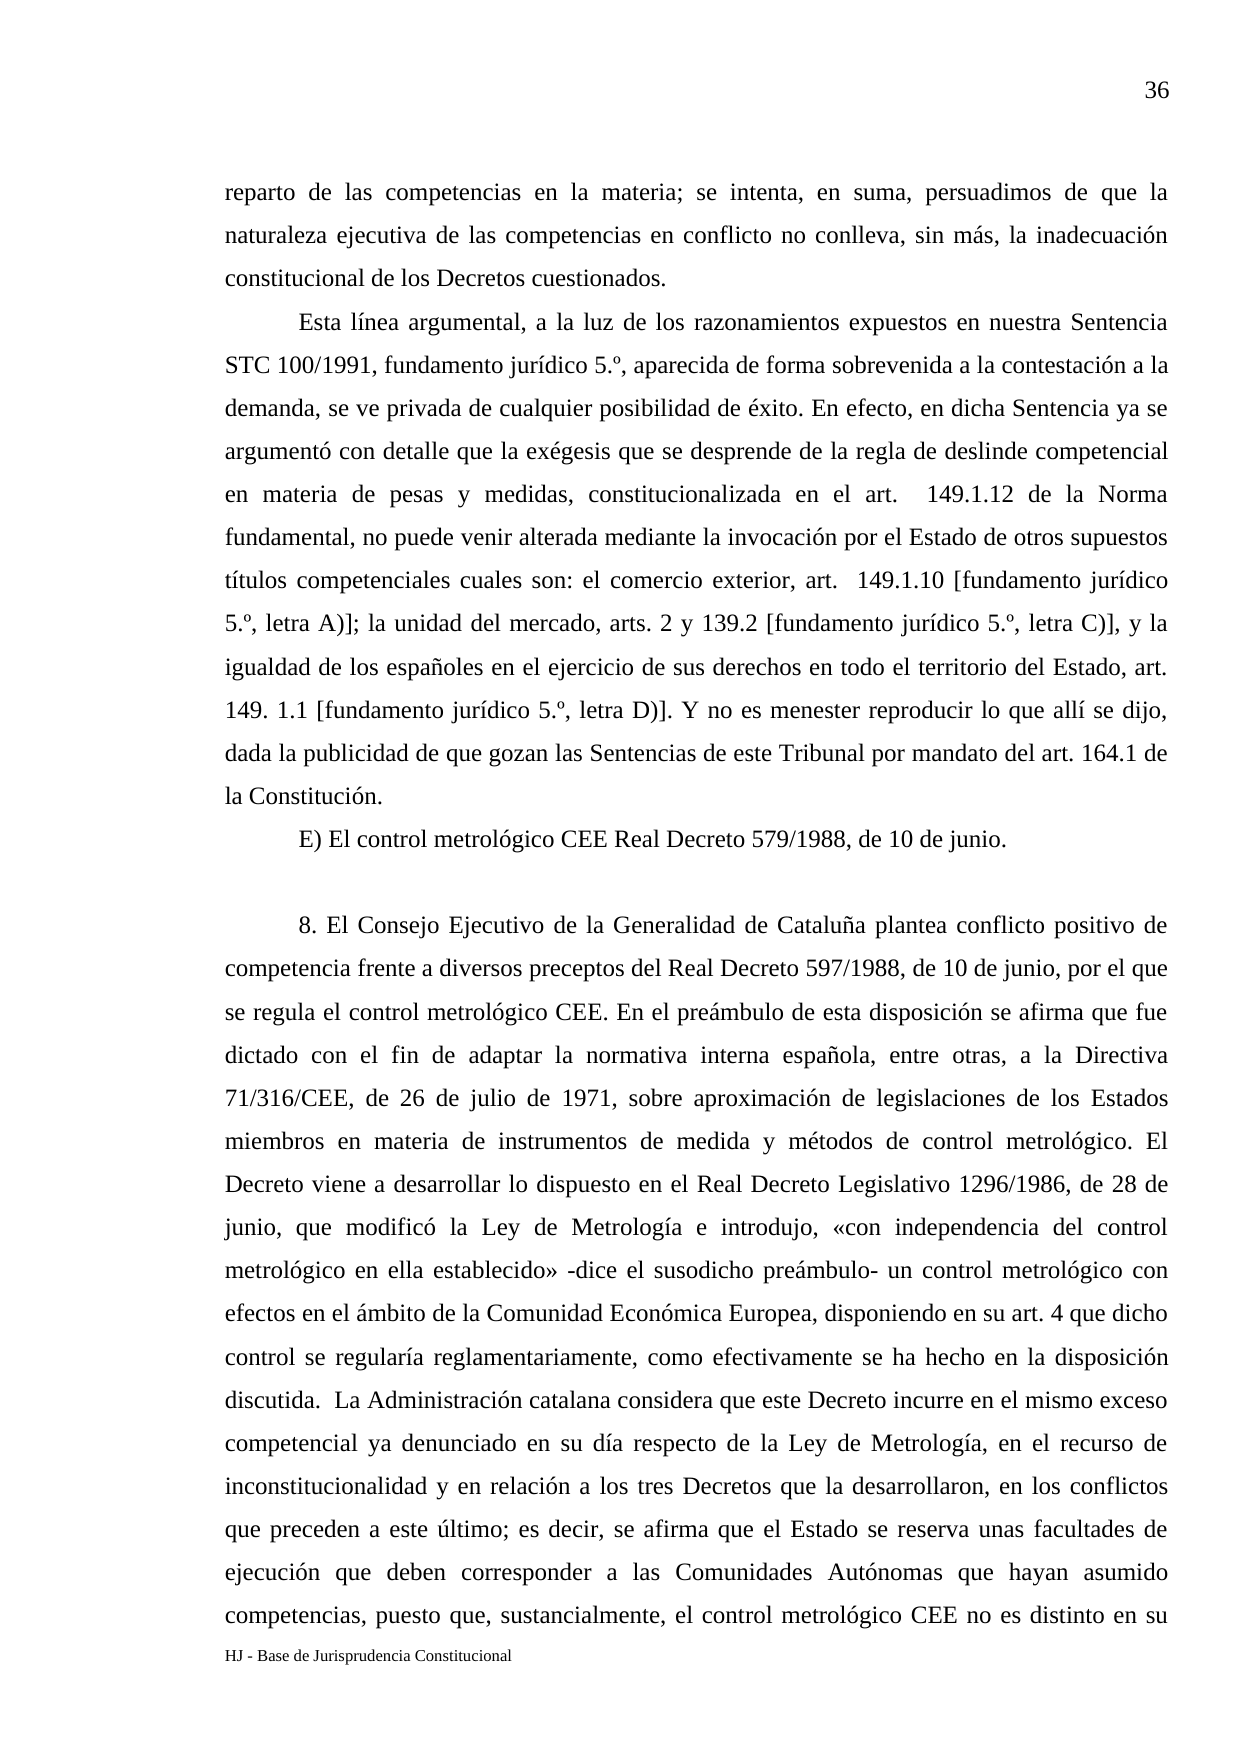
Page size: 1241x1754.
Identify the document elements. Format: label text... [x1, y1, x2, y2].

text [224, 910, 1169, 1629]
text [224, 177, 1169, 292]
text E) El control metrológico CEE Real Decreto 579/1988, de 10 de junio. [224, 824, 1169, 853]
text Esta línea argumental, a la luz de los razonamientos expuestos en nuestra Sentencia STC 100/1991, fundamento jurídico 5.º, aparecida de forma sobrevenida a la contestación a la demanda, se ve privada de cualquier posibilidad de éxito. En efecto, en dicha Sentencia ya se argumentó con detalle que la exégesis que se desprende de la regla de deslinde competencial en materia de pesas y medidas, constitucionalizada en el art. 149.1.12 de la Norma fundamental, no puede venir alterada mediante la invocación por el Estado de otros supuestos títulos competenciales cuales son: el comercio exterior, art. 149.1.10 [fundamento jurídico 5.º, letra A)]; la unidad del mercado, arts. 2 y 139.2 [fundamento jurídico 5.º, letra C)], y la igualdad de los españoles en el ejercicio de sus derechos en todo el territorio del Estado, art. 149. 1.1 [fundamento jurídico 5.º, letra D)]. Y no es menester reproducir lo que allí se dijo, dada la publicidad de que gozan las Sentencias de este Tribunal por mandato del art. 164.1 de la Constitución. [224, 307, 1169, 810]
